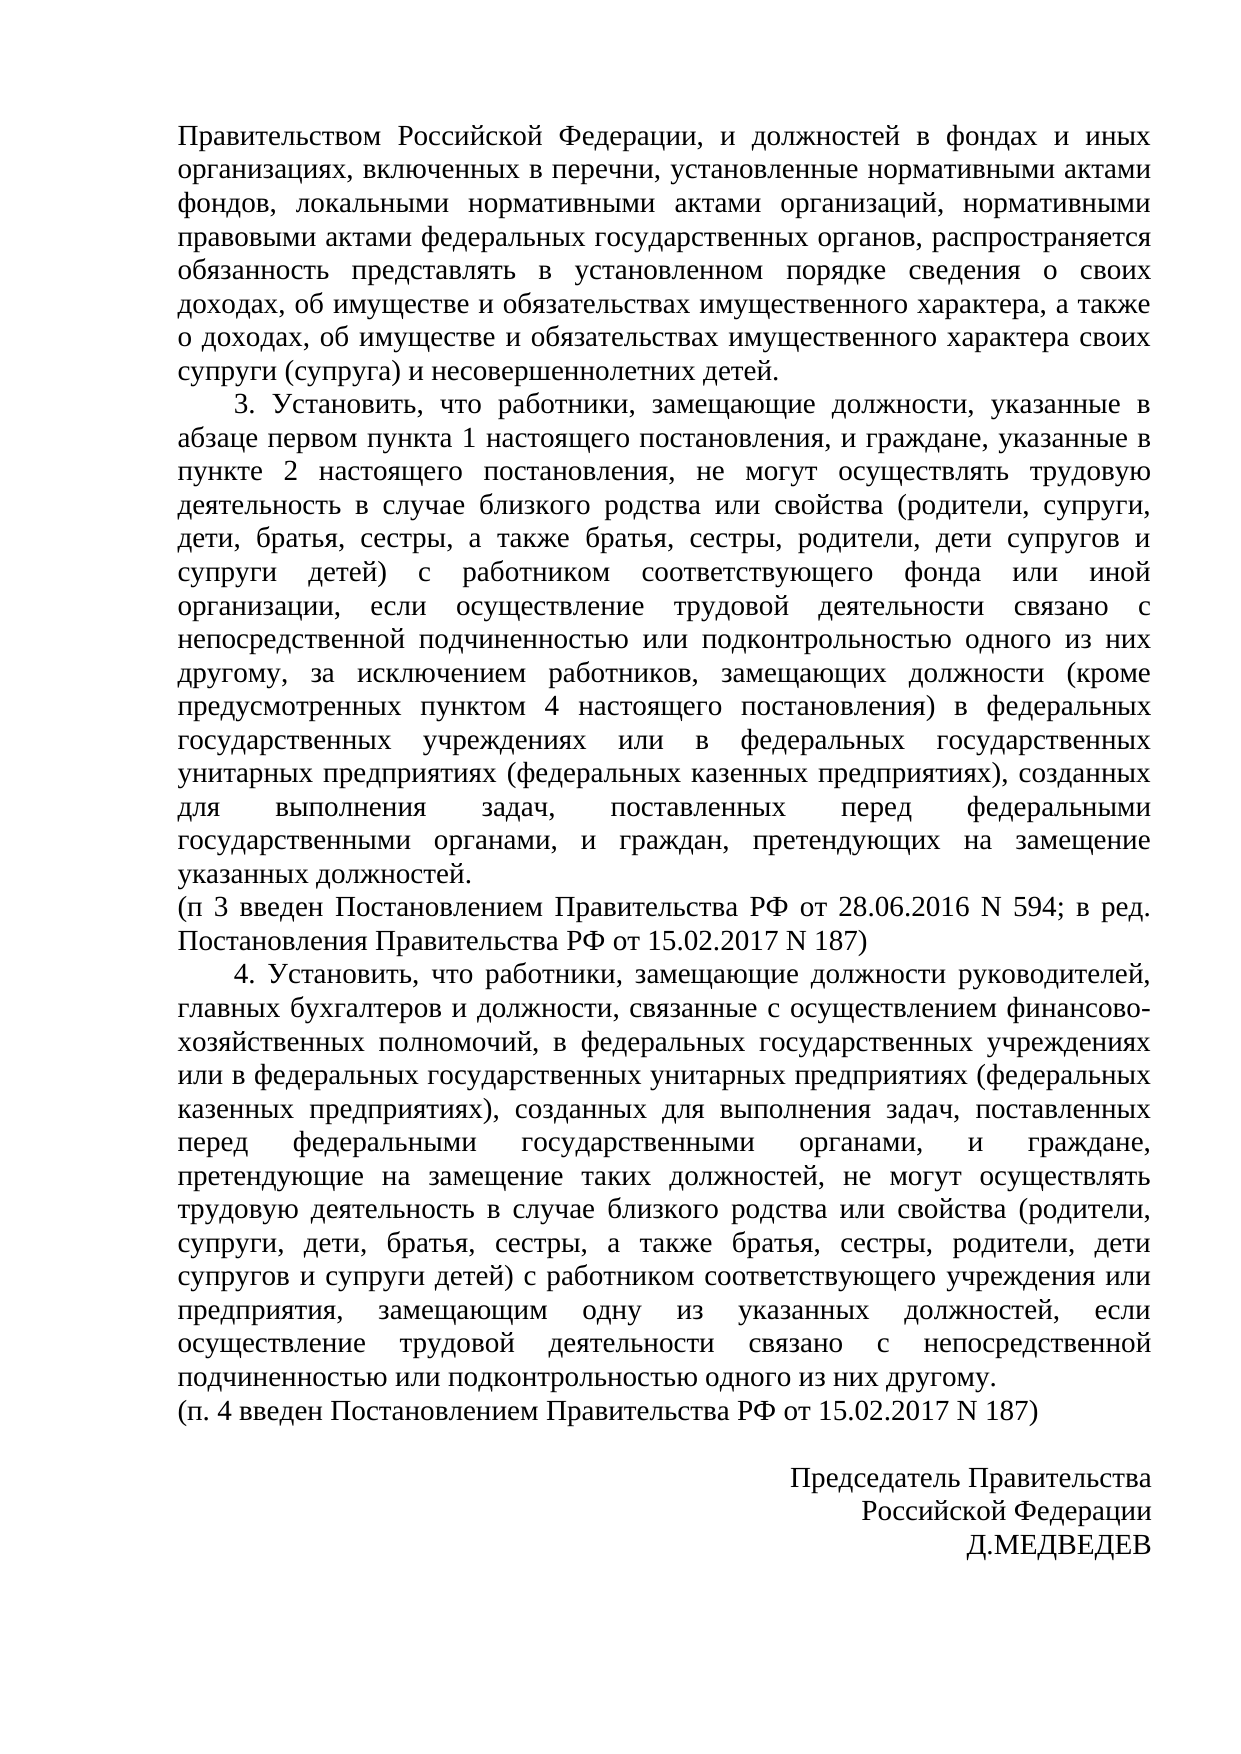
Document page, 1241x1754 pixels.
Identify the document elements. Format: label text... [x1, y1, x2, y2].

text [177, 118, 1152, 386]
text Российской Федерации [177, 1493, 1152, 1527]
text 3. Установить, что работники, замещающие должности, указанные в абзаце первом пункта 1 настоящего постановления, и граждане, указанные в пункте 2 настоящего постановления, не могут осуществлять трудовую деятельность в случае близкого родства или свойства (родители, супруги, дети, братья, сестры, а также братья, сестры, родители, дети супругов и супруги детей) с работником соответствующего фонда или иной организации, если осуществление трудовой деятельности связано с непосредственной подчиненностью или подконтрольностью одного из них другому, за исключением работников, замещающих должности (кроме предусмотренных пунктом 4 настоящего постановления) в федеральных государственных учреждениях или в федеральных государственных унитарных предприятиях (федеральных казенных предприятиях), созданных для выполнения задач, поставленных перед федеральными государственными органами, и граждан, претендующих на замещение указанных должностей. [177, 386, 1152, 889]
text (п 3 введен Постановлением Правительства РФ от 28.06.2016 N 594; в ред. Постановления Правительства РФ от 15.02.2017 N 187) [177, 889, 1152, 957]
text 4. Установить, что работники, замещающие должности руководителей, главных бухгалтеров и должности, связанные с осуществлением финансово-хозяйственных полномочий, в федеральных государственных учреждениях или в федеральных государственных унитарных предприятиях (федеральных казенных предприятиях), созданных для выполнения задач, поставленных перед федеральными государственными органами, и граждане, претендующие на замещение таких должностей, не могут осуществлять трудовую деятельность в случае близкого родства или свойства (родители, супруги, дети, братья, сестры, а также братья, сестры, родители, дети супругов и супруги детей) с работником соответствующего учреждения или предприятия, замещающим одну из указанных должностей, если осуществление трудовой деятельности связано с непосредственной подчиненностью или подконтрольностью одного из них другому. [177, 957, 1152, 1393]
text (п. 4 введен Постановлением Правительства РФ от 15.02.2017 N 187) [177, 1393, 1152, 1426]
text Д.МЕДВЕДЕВ [177, 1527, 1152, 1560]
text Председатель Правительства [177, 1460, 1152, 1493]
